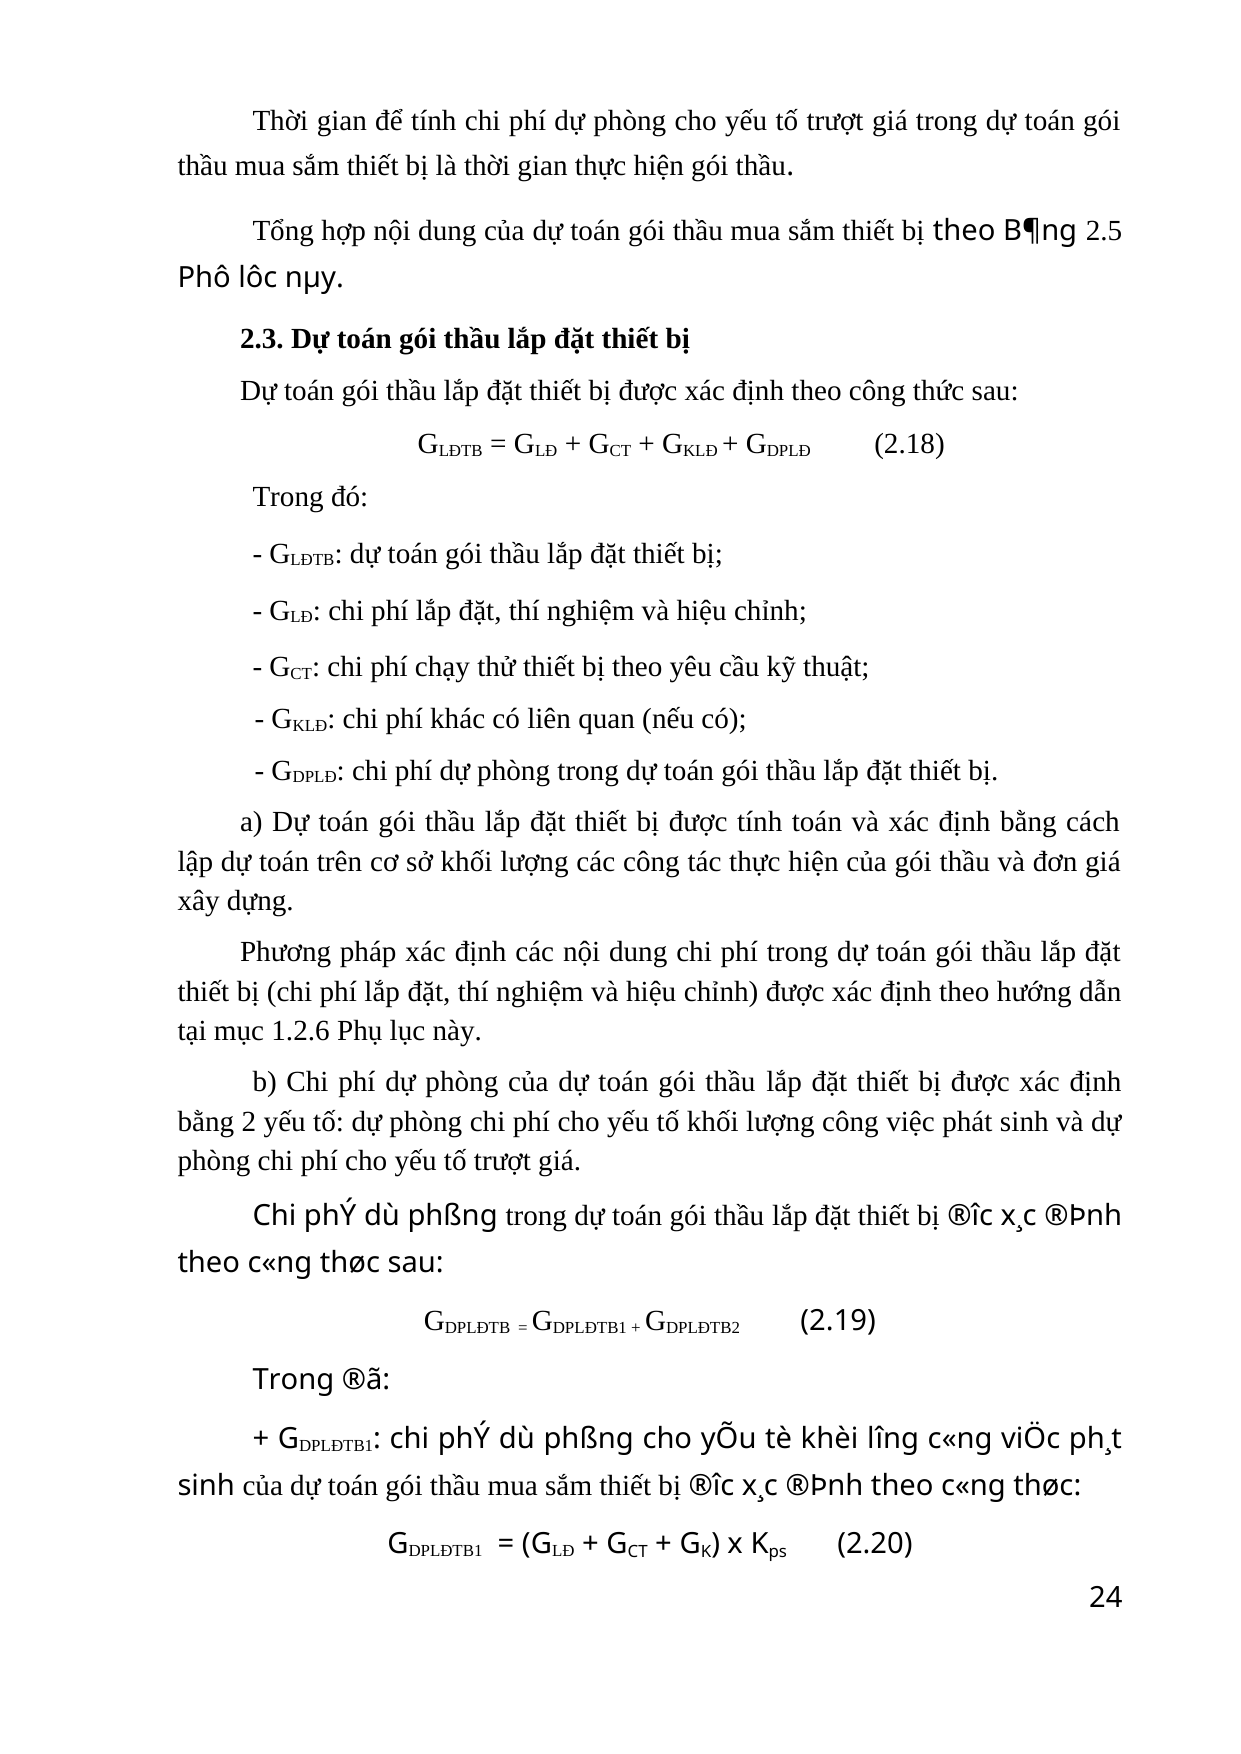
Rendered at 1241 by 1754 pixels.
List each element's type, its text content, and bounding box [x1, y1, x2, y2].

text Trong ®ã: [177, 1358, 1122, 1398]
text GDPLĐTB = GDPLĐTB1 + GDPLĐTB2 (2.19) [177, 1300, 1122, 1339]
text GDPLĐTB1 = (GLĐ + GCT + GK) x Kps (2.20) [177, 1523, 1122, 1562]
text a) Dự toán gói thầu lắp đặt thiết bị được tính toán và xác định bằng cách lập dự toán trên cơ sở khối lượng các công tác thực hiện của gói thầu và đơn giá xây dựng. [177, 804, 1122, 916]
text b) Chi phí dự phòng của dự toán gói thầu lắp đặt thiết bị được xác định bằng 2 yếu tố: dự phòng chi phí cho yếu tố khối lượng công việc phát sinh và dự phòng chi phí cho yếu tố trượt giá. [177, 1064, 1122, 1176]
text Thời gian để tính chi phí dự phòng cho yếu tố trượt giá trong dự toán gói thầu mua sắm thiết bị là thời gian thực hiện gói thầu. [177, 103, 1122, 184]
text - GKLĐ: chi phí khác có liên quan (nếu có); [177, 701, 1122, 735]
text - GLĐ: chi phí lắp đặt, thí nghiệm và hiệu chỉnh; [224, 593, 1122, 626]
text Phương pháp xác định các nội dung chi phí trong dự toán gói thầu lắp đặt thiết bị (chi phí lắp đặt, thí nghiệm và hiệu chỉnh) được xác định theo hướng dẫn tại mục 1.2.6 Phụ lục này. [177, 934, 1122, 1046]
text Trong đó: [224, 479, 1122, 512]
text - GDPLĐ: chi phí dự phòng trong dự toán gói thầu lắp đặt thiết bị. [177, 753, 1122, 786]
text Tổng hợp nội dung của dự toán gói thầu mua sắm thiết bị theo B¶ng 2.5 Phô lôc nµy. [177, 209, 1122, 296]
text - GCT: chi phí chạy thử thiết bị theo yêu cầu kỹ thuật; [224, 649, 1122, 683]
text - GLĐTB: dự toán gói thầu lắp đặt thiết bị; [224, 536, 1122, 569]
text Chi phÝ dù phßng trong dự toán gói thầu lắp đặt thiết bị ®­îc x¸c ®Þnh theo c«ng thøc sau: [177, 1194, 1122, 1281]
text Dự toán gói thầu lắp đặt thiết bị được xác định theo công thức sau: [177, 373, 1122, 407]
text 2.3. Dự toán gói thầu lắp đặt thiết bị [177, 321, 1122, 354]
text GLĐTB = GLĐ + GCT + GKLĐ + GDPLĐ (2.18) [177, 426, 1122, 460]
text + GDPLĐTB1: chi phÝ dù phßng cho yÕu tè khèi l­îng c«ng viÖc ph¸t sinh của dự toán gói thầu mua sắm thiết bị ®­îc x¸c ®Þnh theo c«ng thøc: [177, 1417, 1122, 1503]
